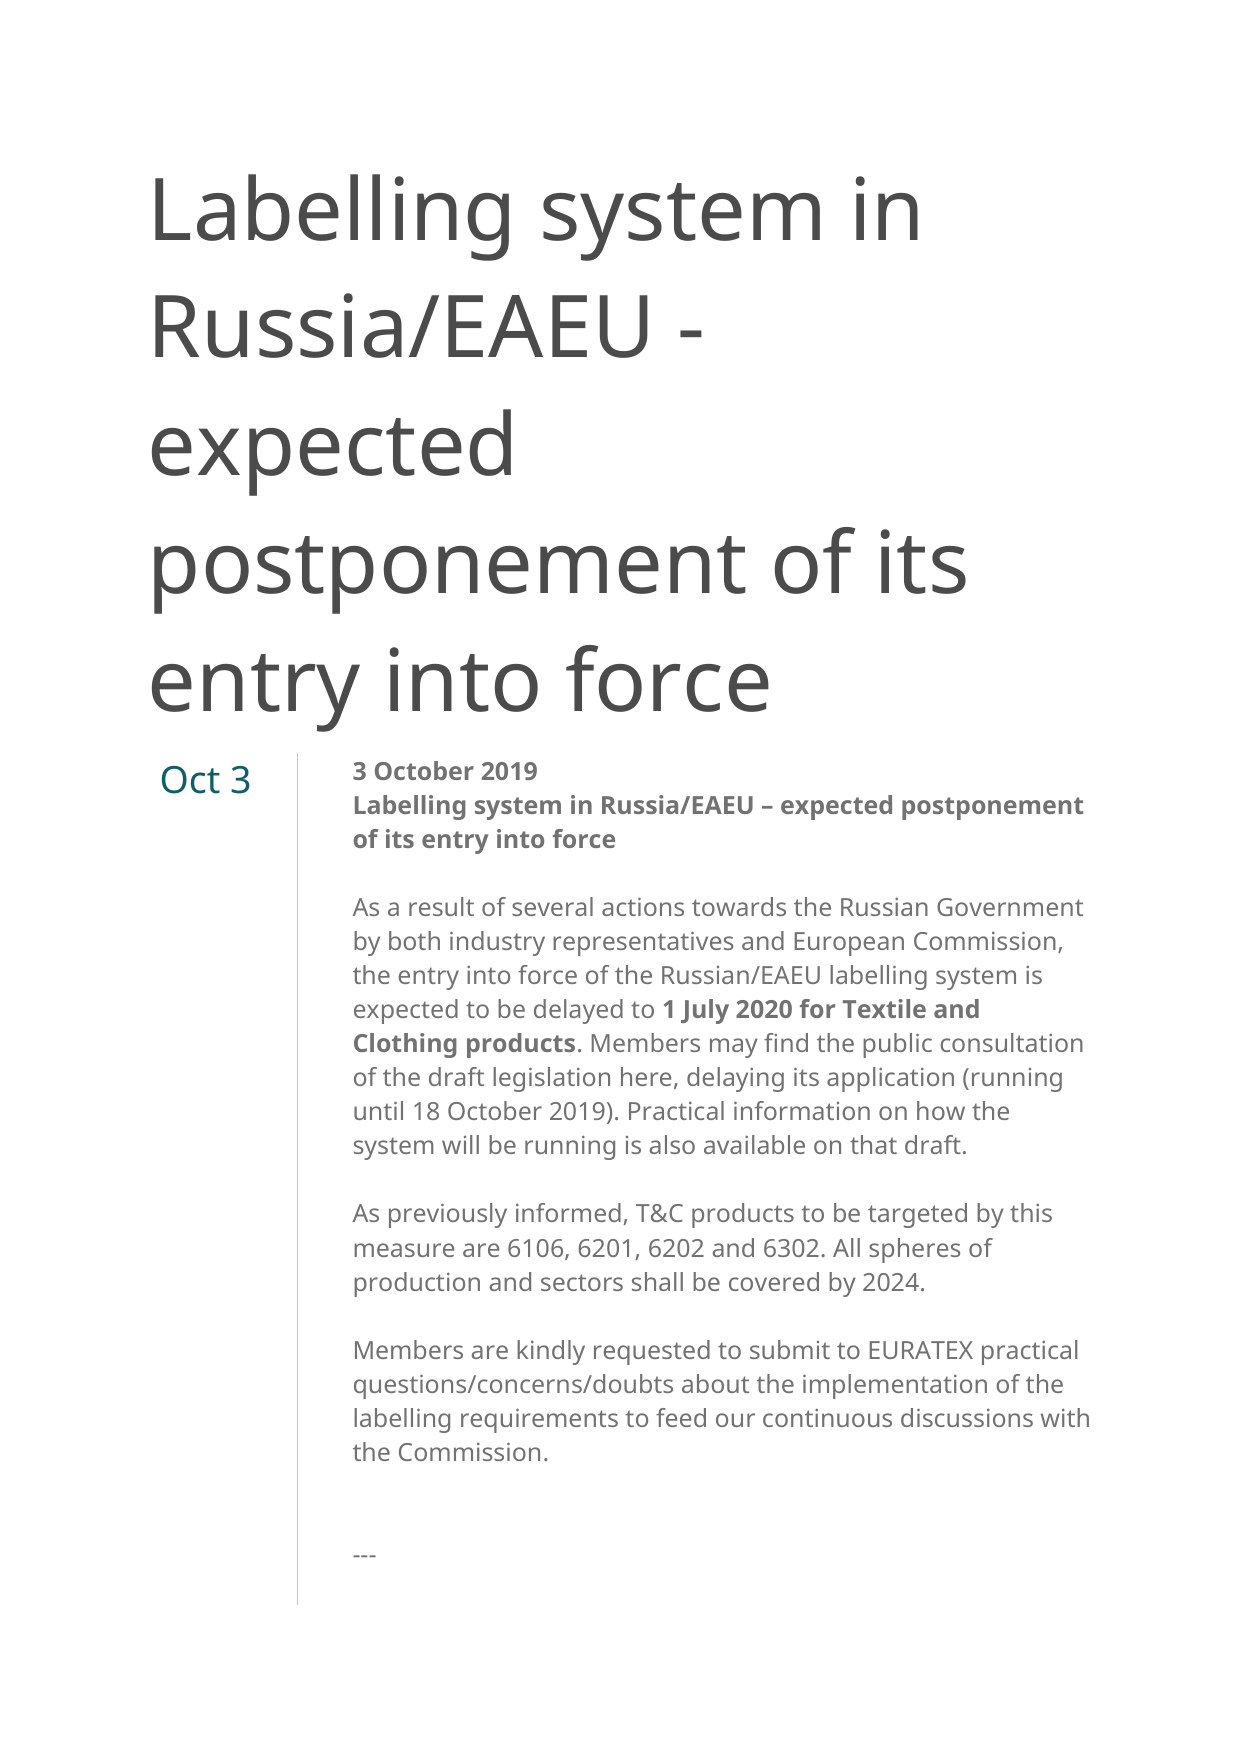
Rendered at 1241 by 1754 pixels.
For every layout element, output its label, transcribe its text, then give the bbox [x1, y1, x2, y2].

table_header Oct 3 [148, 753, 297, 1605]
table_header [298, 753, 1093, 1605]
text Labelling system in Russia/EAEU - expected postponement of its entry into force [148, 148, 1093, 737]
